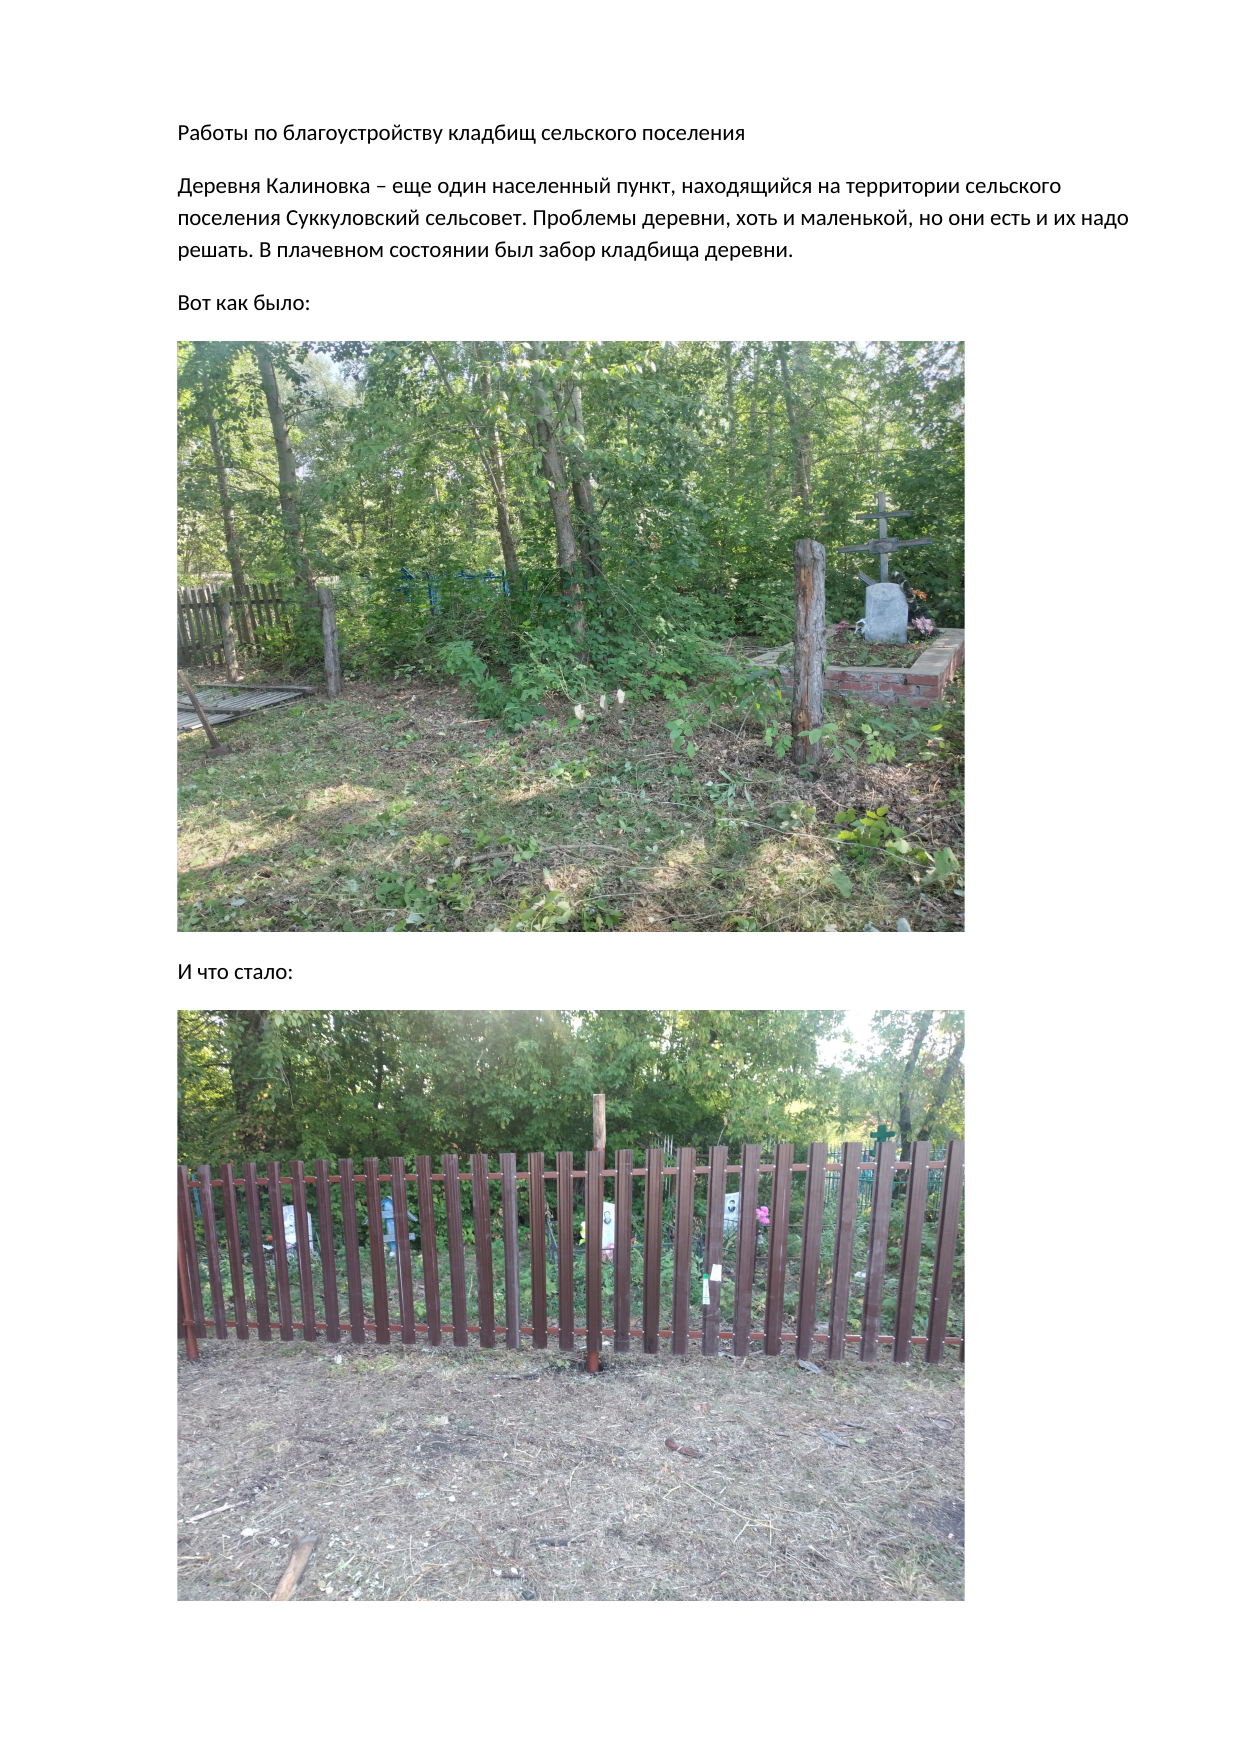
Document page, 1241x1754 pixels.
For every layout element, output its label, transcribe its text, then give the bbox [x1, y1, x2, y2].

text Деревня Калиновка – еще один населенный пункт, находящийся на территории сельского поселения Суккуловский сельсовет. Проблемы деревни, хоть и маленькой, но они есть и их надо решать. В плачевном состоянии был забор кладбища деревни. [177, 171, 1152, 263]
picture [177, 341, 965, 932]
text Вот как было: [177, 288, 1152, 317]
text Работы по благоустройству кладбищ сельского поселения [177, 118, 1152, 146]
picture [177, 1010, 965, 1601]
text И что стало: [177, 957, 1152, 985]
